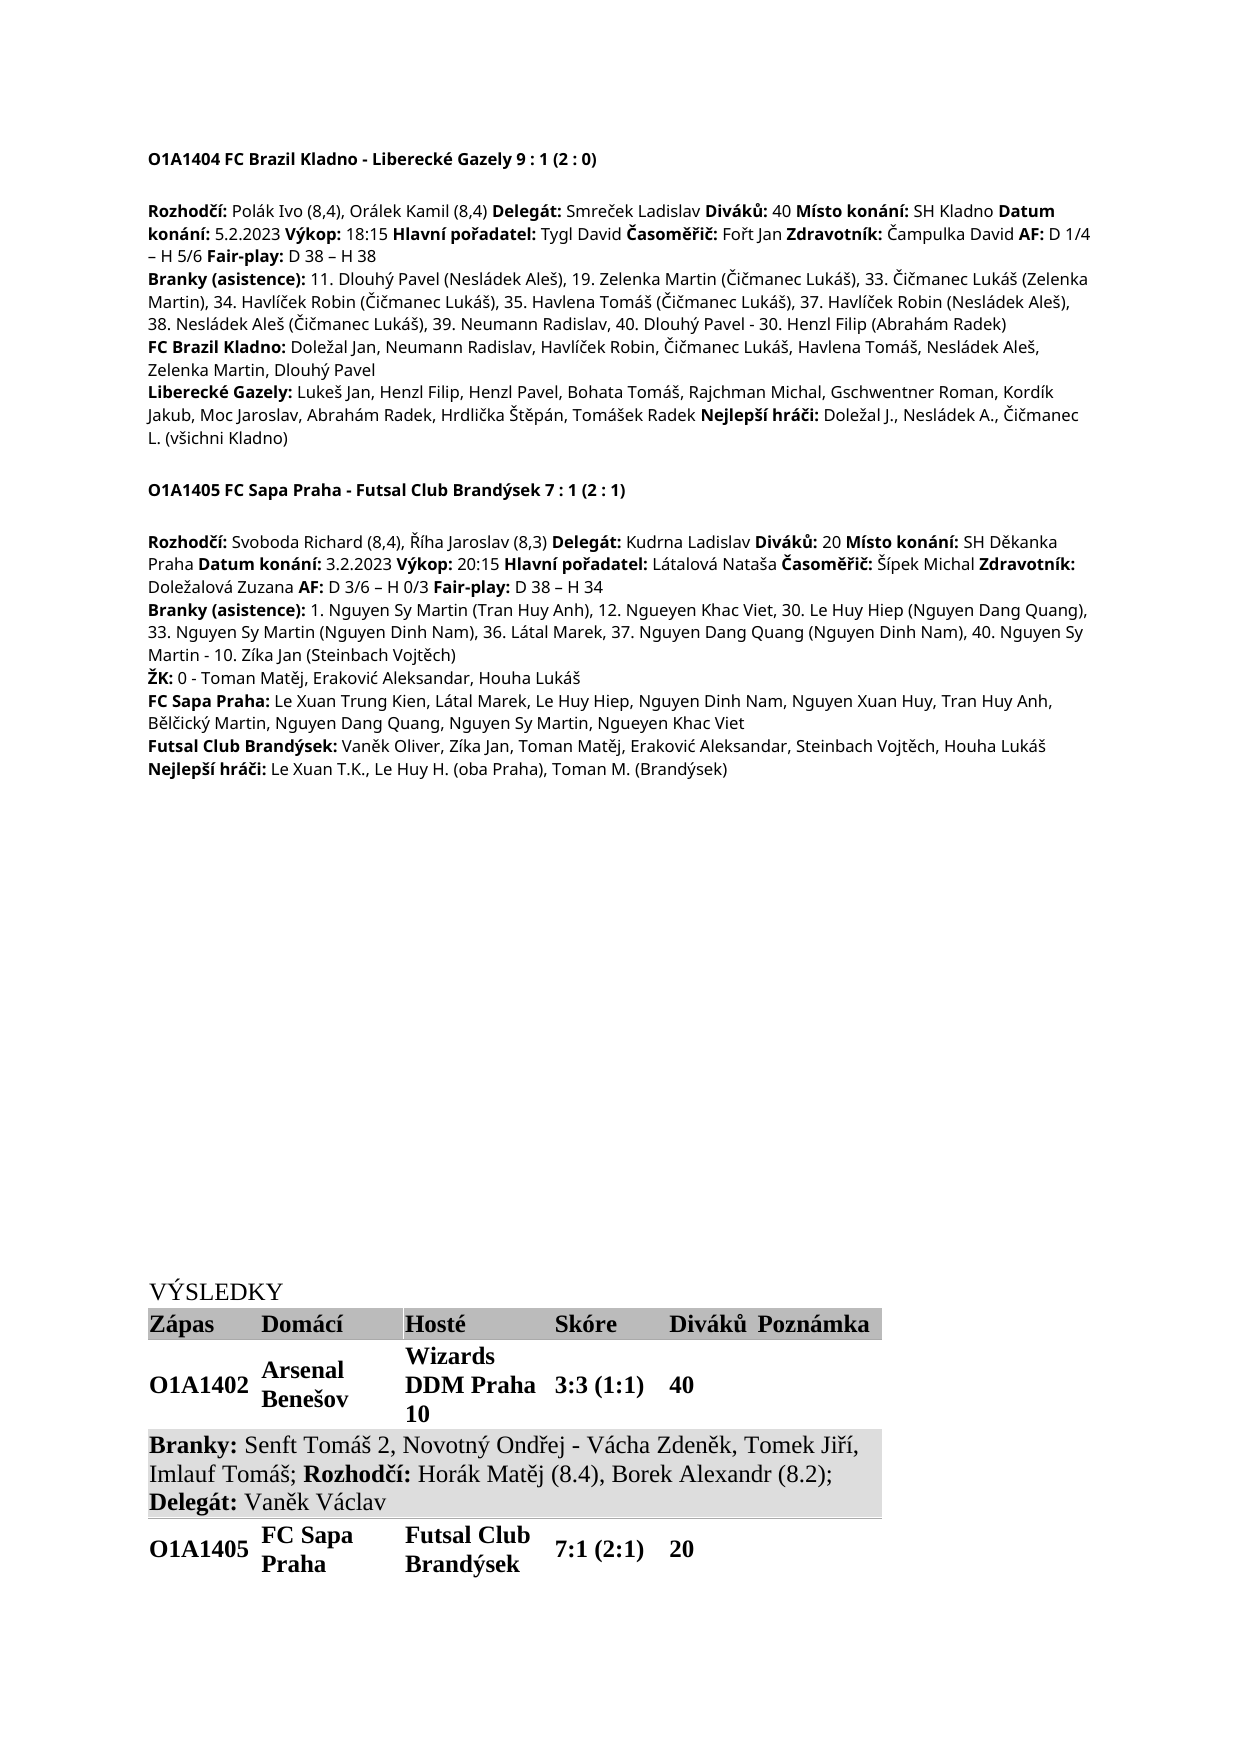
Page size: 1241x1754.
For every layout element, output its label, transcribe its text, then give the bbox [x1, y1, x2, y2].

text O1A1405 FC Sapa Praha - Futsal Club Brandýsek 7 : 1 (2 : 1) [148, 478, 1093, 501]
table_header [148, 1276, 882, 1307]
text Rozhodčí: Svoboda Richard (8,4), Říha Jaroslav (8,3) Delegát: Kudrna Ladislav Diváků: 20 Místo konání: SH Děkanka Praha Datum konání: 3.2.2023 Výkop: 20:15 Hlavní pořadatel: Látalová Nataša Časoměřič: Šípek Michal Zdravotník: Doležalová Zuzana AF: D 3/6 – H 0/3 Fair-play: D 38 – H 34 Branky (asistence): 1. Nguyen Sy Martin (Tran Huy Anh), 12. Ngueyen Khac Viet, 30. Le Huy Hiep (Nguyen Dang Quang), 33. Nguyen Sy Martin (Nguyen Dinh Nam), 36. Látal Marek, 37. Nguyen Dang Quang (Nguyen Dinh Nam), 40. Nguyen Sy Martin - 10. Zíka Jan (Steinbach Vojtěch) ŽK: 0 - Toman Matěj, Eraković Aleksandar, Houha Lukáš FC Sapa Praha: Le Xuan Trung Kien, Látal Marek, Le Huy Hiep, Nguyen Dinh Nam, Nguyen Xuan Huy, Tran Huy Anh, Bělčický Martin, Nguyen Dang Quang, Nguyen Sy Martin, Ngueyen Khac Viet Futsal Club Brandýsek: Vaněk Oliver, Zíka Jan, Toman Matěj, Eraković Aleksandar, Steinbach Vojtěch, Houha Lukáš Nejlepší hráči: Le Xuan T.K., Le Huy H. (oba Praha), Toman M. (Brandýsek) [148, 530, 1093, 780]
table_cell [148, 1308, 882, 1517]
text O1A1404 FC Brazil Kladno - Liberecké Gazely 9 : 1 (2 : 0) [148, 148, 1093, 170]
text Rozhodčí: Polák Ivo (8,4), Orálek Kamil (8,4) Delegát: Smreček Ladislav Diváků: 40 Místo konání: SH Kladno Datum konání: 5.2.2023 Výkop: 18:15 Hlavní pořadatel: Tygl David Časoměřič: Fořt Jan Zdravotník: Čampulka David AF: D 1/4 – H 5/6 Fair-play: D 38 – H 38 Branky (asistence): 11. Dlouhý Pavel (Nesládek Aleš), 19. Zelenka Martin (Čičmanec Lukáš), 33. Čičmanec Lukáš (Zelenka Martin), 34. Havlíček Robin (Čičmanec Lukáš), 35. Havlena Tomáš (Čičmanec Lukáš), 37. Havlíček Robin (Nesládek Aleš), 38. Nesládek Aleš (Čičmanec Lukáš), 39. Neumann Radislav, 40. Dlouhý Pavel - 30. Henzl Filip (Abrahám Radek) FC Brazil Kladno: Doležal Jan, Neumann Radislav, Havlíček Robin, Čičmanec Lukáš, Havlena Tomáš, Nesládek Aleš, Zelenka Martin, Dlouhý Pavel Liberecké Gazely: Lukeš Jan, Henzl Filip, Henzl Pavel, Bohata Tomáš, Rajchman Michal, Gschwentner Roman, Kordík Jakub, Moc Jaroslav, Abrahám Radek, Hrdlička Štěpán, Tomášek Radek Nejlepší hráči: Doležal J., Nesládek A., Čičmanec L. (všichni Kladno) [148, 199, 1093, 449]
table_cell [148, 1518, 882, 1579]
